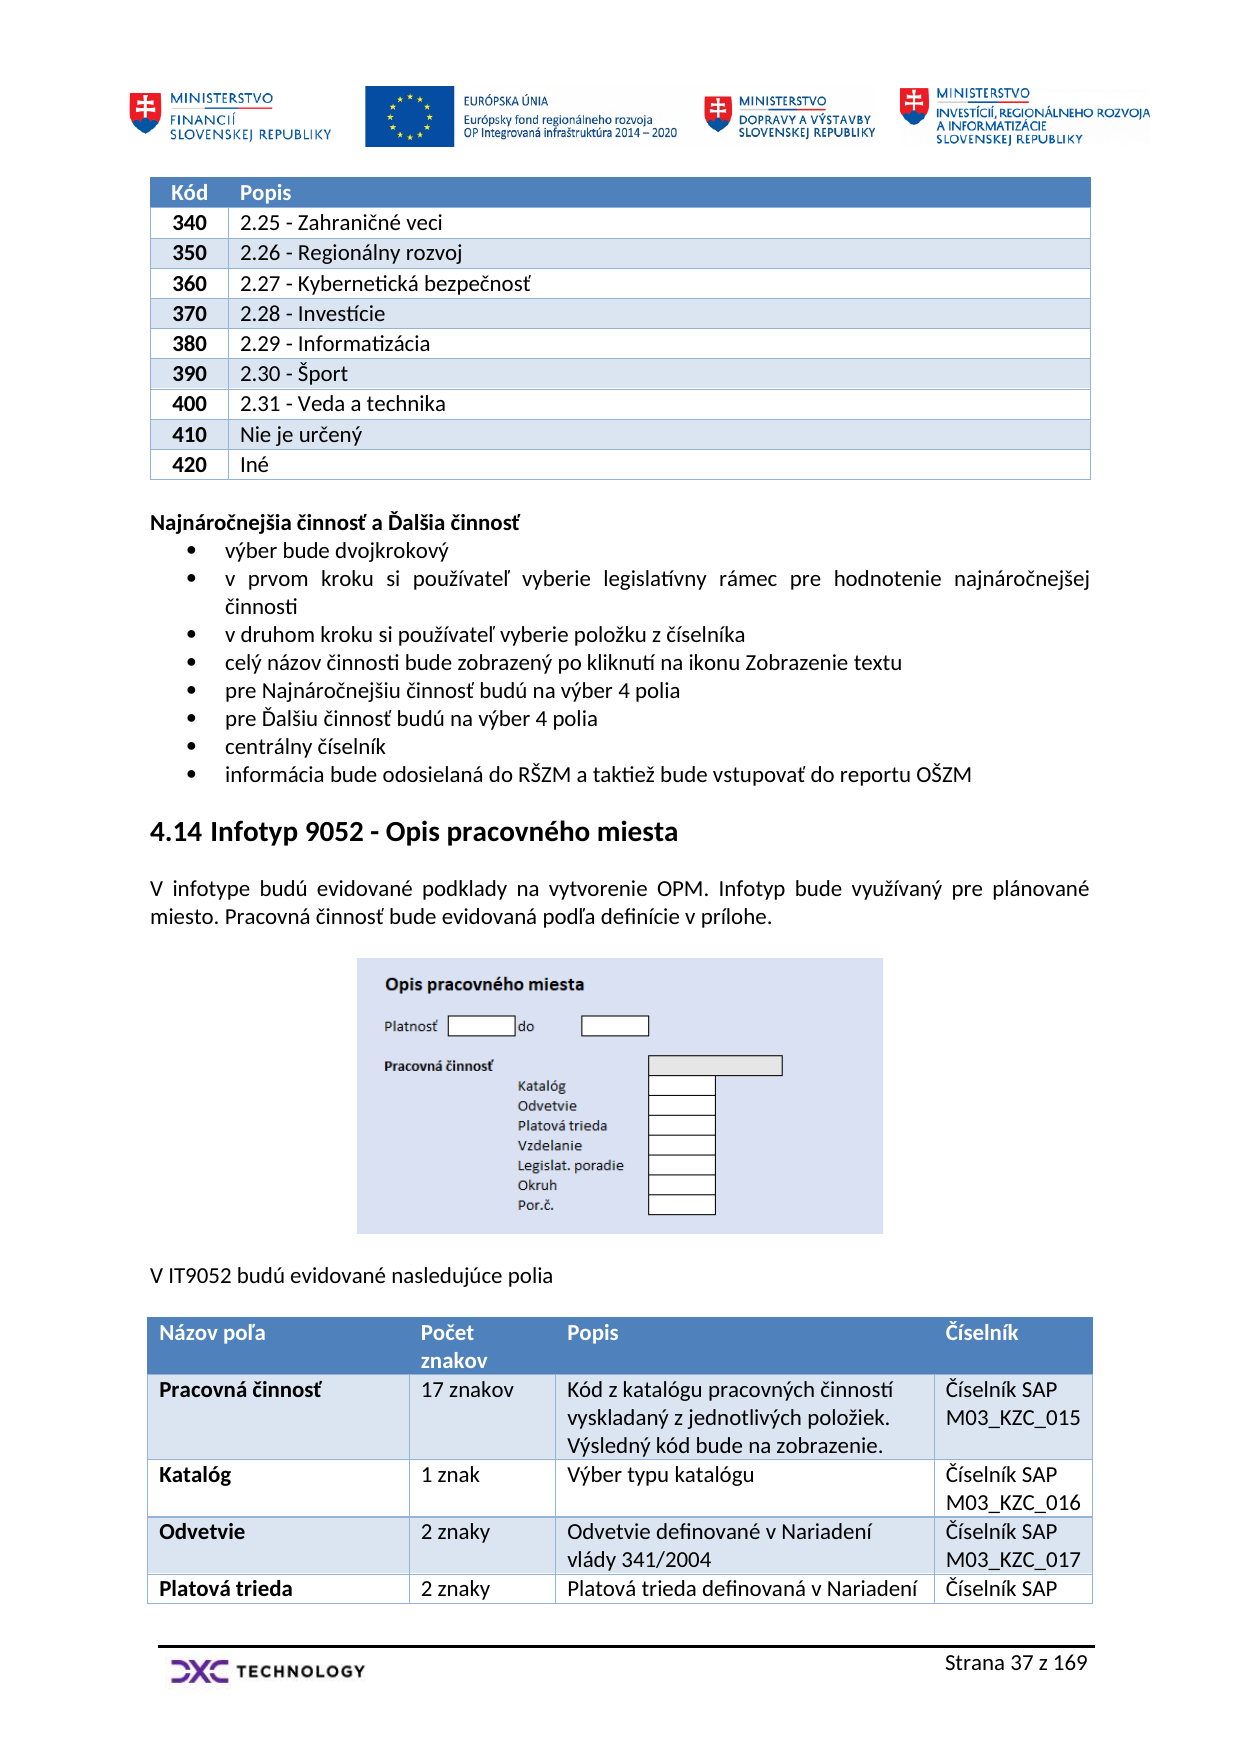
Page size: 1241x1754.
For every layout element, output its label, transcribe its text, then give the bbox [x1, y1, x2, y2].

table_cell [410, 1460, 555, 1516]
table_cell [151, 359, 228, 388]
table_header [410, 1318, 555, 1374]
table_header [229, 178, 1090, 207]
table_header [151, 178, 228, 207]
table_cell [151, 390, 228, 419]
list centrálny číselník [187, 732, 1090, 760]
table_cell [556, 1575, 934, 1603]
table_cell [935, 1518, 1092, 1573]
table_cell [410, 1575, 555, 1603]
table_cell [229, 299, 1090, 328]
subtitle Infotyp 9052 - Opis pracovného miesta [150, 813, 1090, 849]
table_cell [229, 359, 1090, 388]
picture [164, 1648, 381, 1697]
text Najnáročnejšia činnosť a Ďalšia činnosť [150, 508, 1090, 536]
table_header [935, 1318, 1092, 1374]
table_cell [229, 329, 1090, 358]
list výber bude dvojkrokový [187, 536, 1090, 564]
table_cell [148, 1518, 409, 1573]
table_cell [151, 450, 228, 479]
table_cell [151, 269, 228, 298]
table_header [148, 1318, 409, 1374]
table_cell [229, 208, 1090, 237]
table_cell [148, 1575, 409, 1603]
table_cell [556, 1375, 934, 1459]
text V infotype budú evidované podklady na vytvorenie OPM. Infotyp bude využívaný pre plánované miesto. Pracovná činnosť bude evidovaná podľa definície v prílohe. [150, 874, 1090, 930]
list informácia bude odosielaná do RŠZM a taktiež bude vstupovať do reportu OŠZM [187, 760, 1090, 788]
list v prvom kroku si používateľ vyberie legislatívny rámec pre hodnotenie najnáročnejšej činnosti [187, 564, 1090, 620]
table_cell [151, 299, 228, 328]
picture [129, 93, 331, 142]
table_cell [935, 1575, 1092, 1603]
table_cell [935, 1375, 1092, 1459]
list pre Najnáročnejšiu činnosť budú na výber 4 polia [187, 676, 1090, 704]
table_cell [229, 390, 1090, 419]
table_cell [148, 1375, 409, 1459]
picture [900, 88, 1150, 146]
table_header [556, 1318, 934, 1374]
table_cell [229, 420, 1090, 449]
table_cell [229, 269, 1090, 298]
text V IT9052 budú evidované nasledujúce polia [150, 1261, 1090, 1289]
list v druhom kroku si používateľ vyberie položku z číselníka [187, 620, 1090, 648]
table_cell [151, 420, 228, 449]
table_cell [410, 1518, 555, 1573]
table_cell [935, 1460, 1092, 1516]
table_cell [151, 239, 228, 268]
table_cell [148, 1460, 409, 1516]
picture [365, 86, 875, 147]
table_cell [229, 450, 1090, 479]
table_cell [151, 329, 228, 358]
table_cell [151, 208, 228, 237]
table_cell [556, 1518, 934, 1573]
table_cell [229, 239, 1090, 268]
picture [357, 958, 884, 1234]
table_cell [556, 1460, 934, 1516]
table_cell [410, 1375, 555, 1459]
list pre Ďalšiu činnosť budú na výber 4 polia [187, 704, 1090, 732]
list celý názov činnosti bude zobrazený po kliknutí na ikonu Zobrazenie textu [187, 648, 1090, 676]
